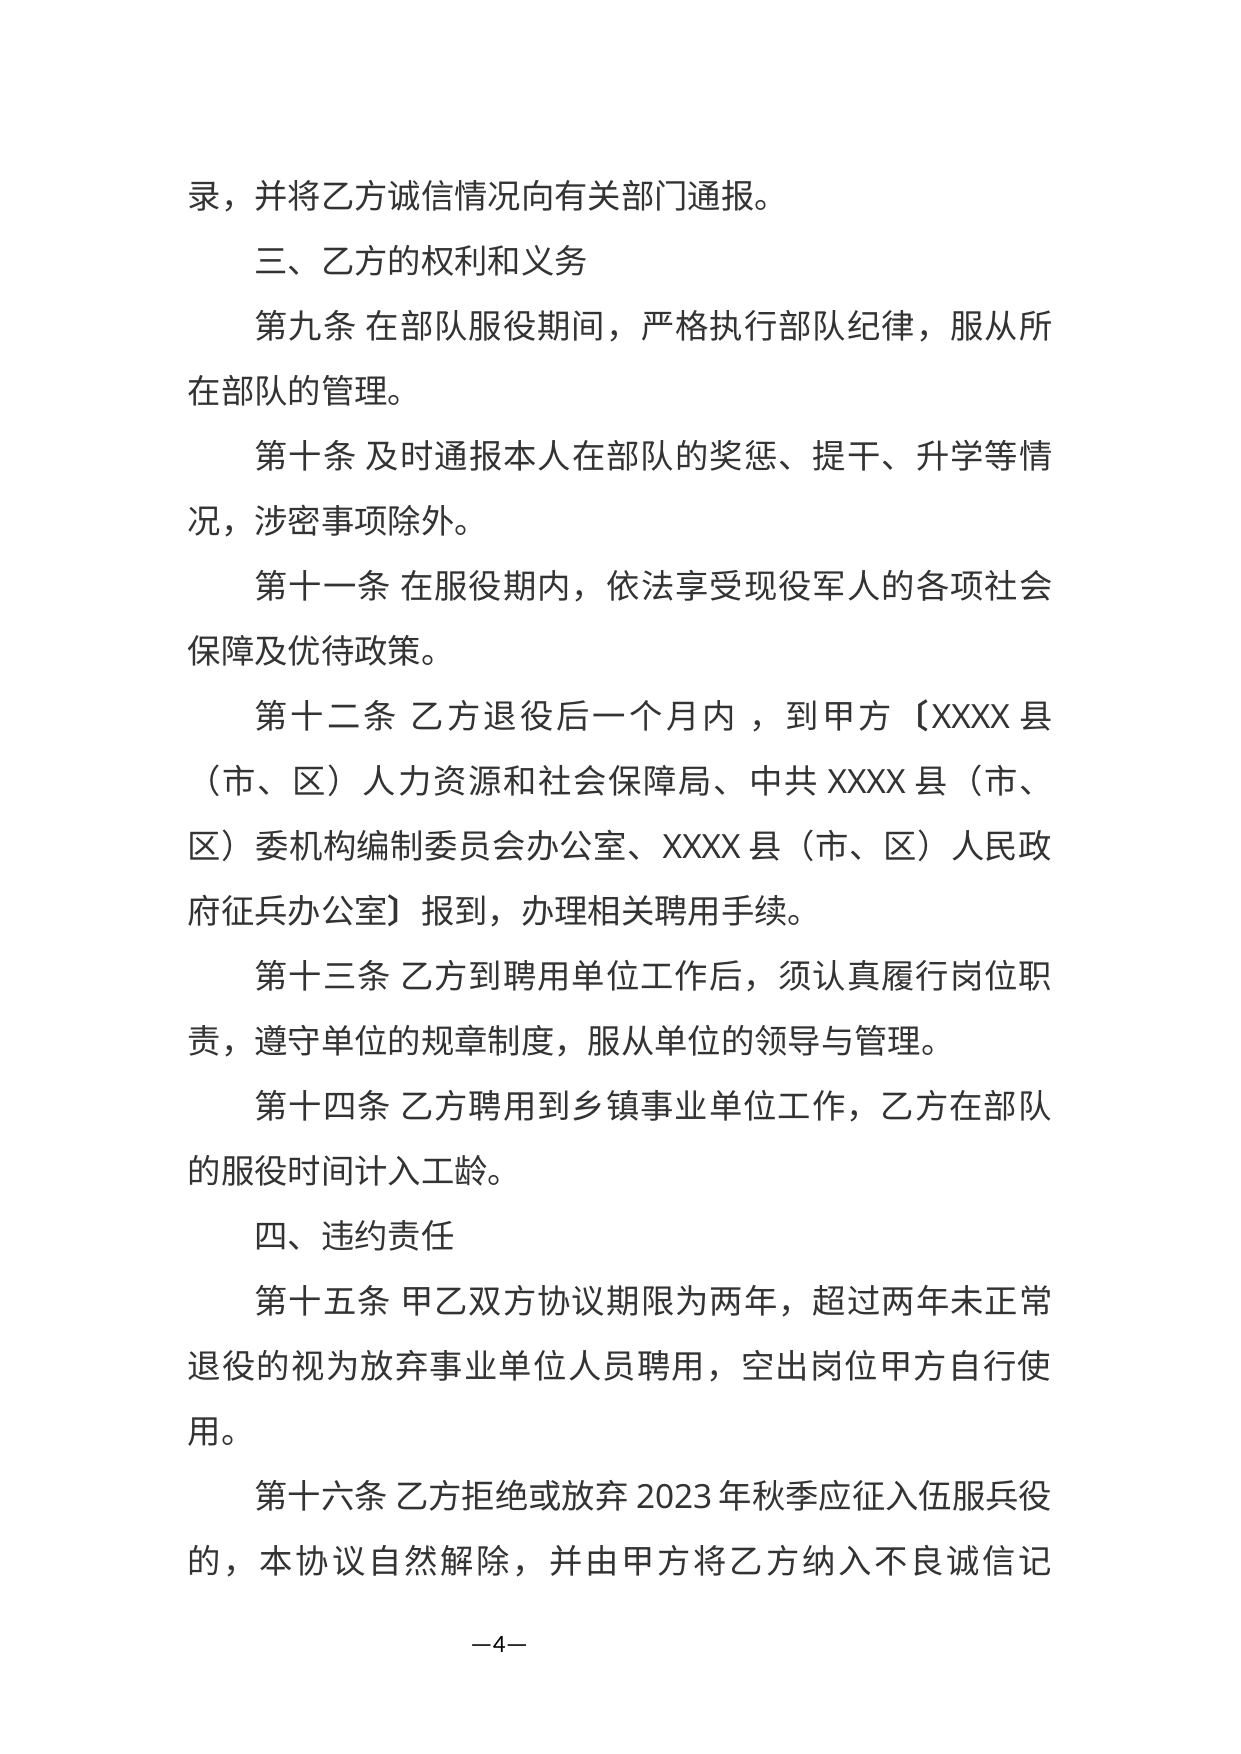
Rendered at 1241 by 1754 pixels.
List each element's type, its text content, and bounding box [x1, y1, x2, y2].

text 第十四条 乙方聘用到乡镇事业单位工作，乙方在部队的服役时间计入工龄。 [187, 1072, 1053, 1202]
text 第十二条 乙方退役后一个月内 ，到甲方〔XXXX县（市、区）人力资源和社会保障局、中共XXXX县（市、区）委机构编制委员会办公室、XXXX县（市、区）人民政府征兵办公室〕报到，办理相关聘用手续。 [187, 682, 1053, 942]
text 四、违约责任 [187, 1202, 1053, 1267]
text 第十三条 乙方到聘用单位工作后，须认真履行岗位职责，遵守单位的规章制度，服从单位的领导与管理。 [187, 942, 1053, 1072]
text 第十五条 甲乙双方协议期限为两年，超过两年未正常退役的视为放弃事业单位人员聘用，空出岗位甲方自行使用。 [187, 1267, 1053, 1462]
text 第九条 在部队服役期间，严格执行部队纪律，服从所在部队的管理。 [187, 292, 1053, 422]
text 三、乙方的权利和义务 [187, 227, 1053, 292]
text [187, 1462, 1053, 1592]
text 第十条 及时通报本人在部队的奖惩、提干、升学等情况，涉密事项除外。 [187, 422, 1053, 552]
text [187, 162, 1053, 227]
text 第十一条 在服役期内，依法享受现役军人的各项社会保障及优待政策。 [187, 552, 1053, 682]
